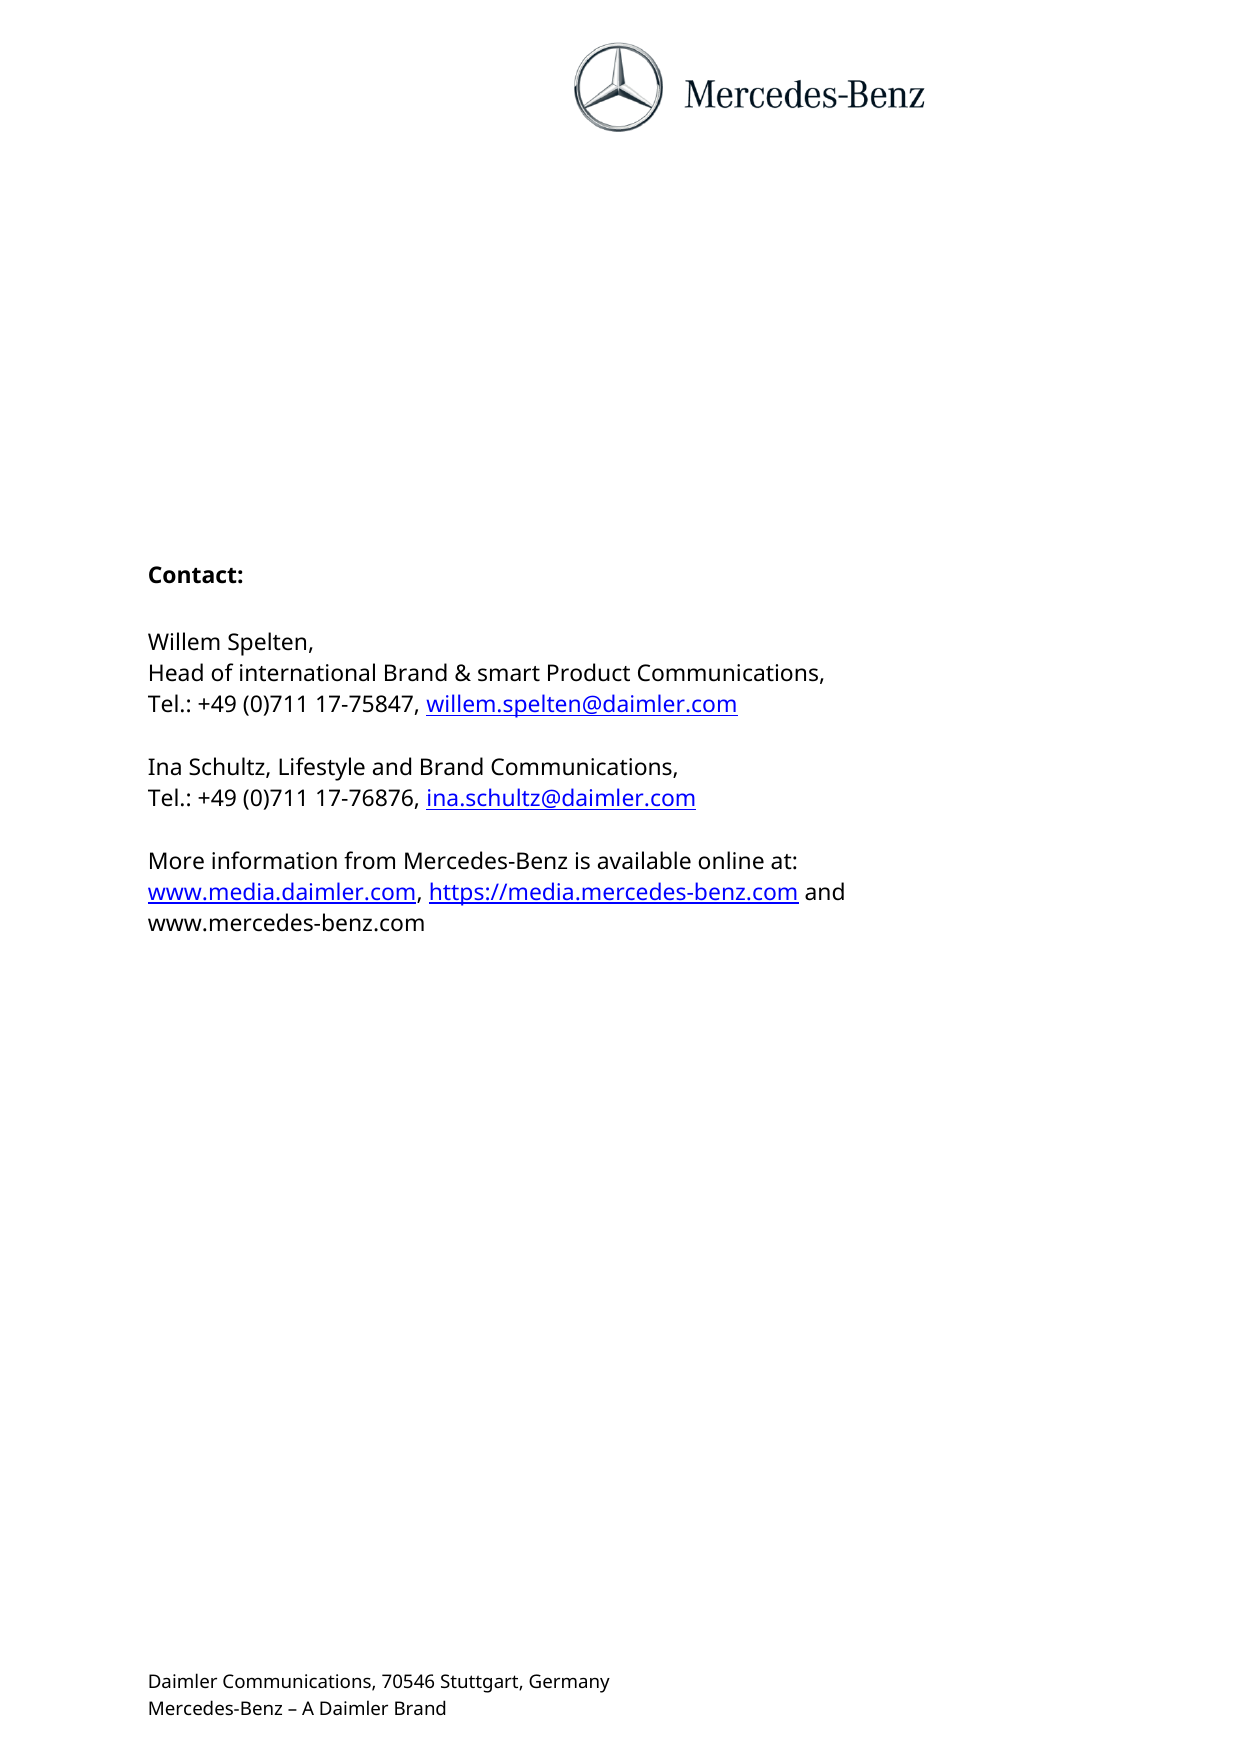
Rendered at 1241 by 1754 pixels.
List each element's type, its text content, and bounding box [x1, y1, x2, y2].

text More information from Mercedes-Benz is available online at: www.media.daimler.com, https://media.mercedes-benz.com and www.mercedes-benz.com [148, 845, 1004, 938]
text Ina Schultz, Lifestyle and Brand Communications, [148, 751, 898, 782]
text Tel.: +49 (0)711 17-75847, willem.spelten@daimler.com [148, 688, 898, 751]
text Tel.: +49 (0)711 17-76876, ina.schultz@daimler.com [148, 782, 898, 845]
text Willem Spelten, Head of international Brand & smart Product Communications, [148, 626, 898, 688]
text Contact: [148, 555, 898, 591]
picture [570, 34, 932, 141]
